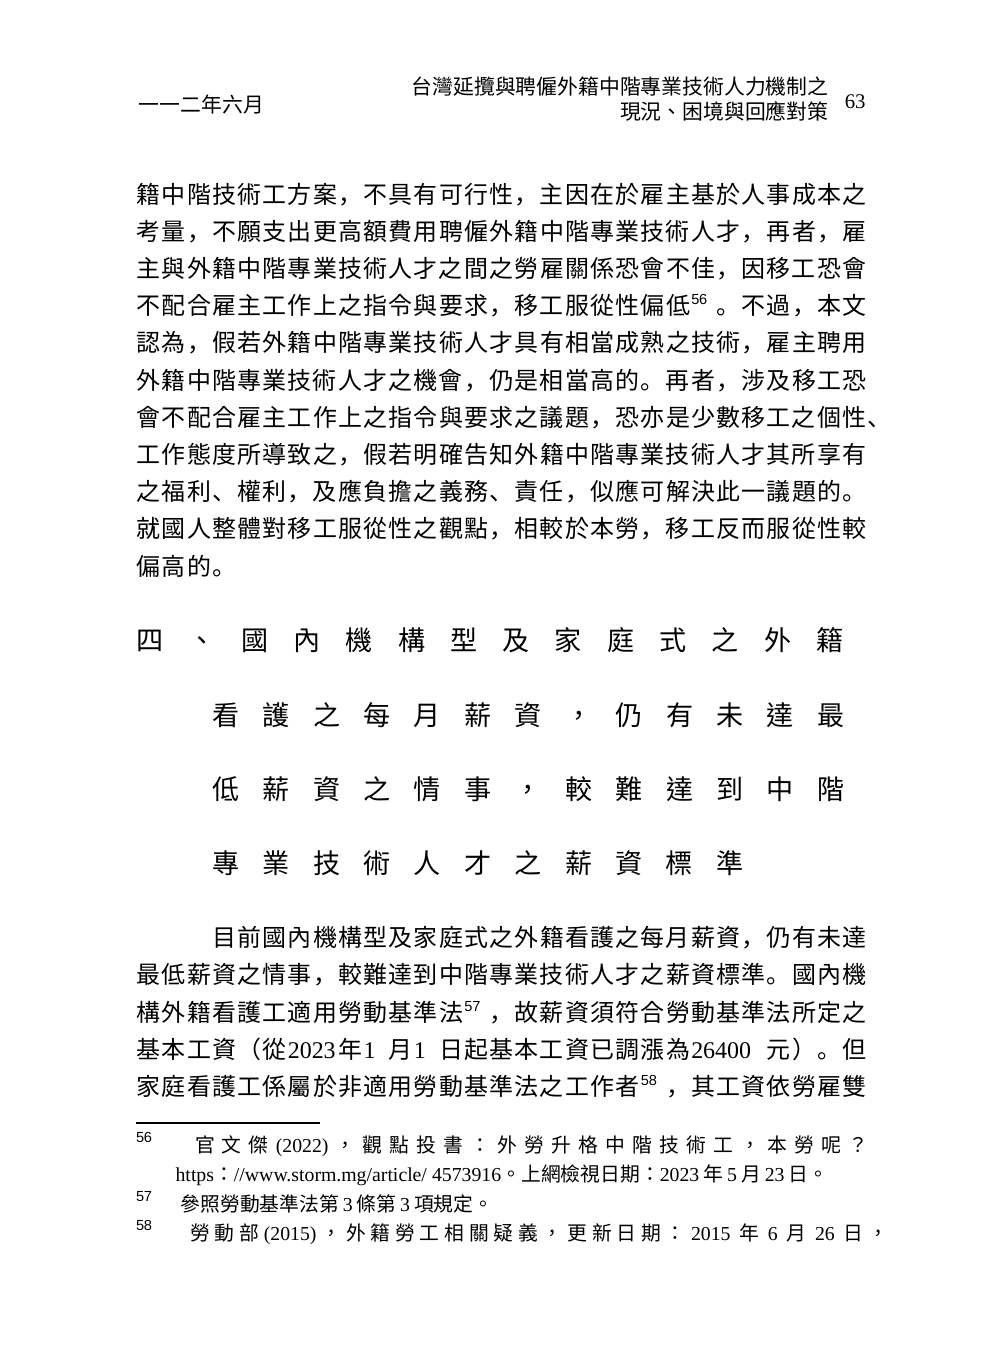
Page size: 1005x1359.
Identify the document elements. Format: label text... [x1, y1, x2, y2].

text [136, 918, 867, 1104]
text 四、國內機構型及家庭式之外籍看護之每月薪資，仍有未達最低薪資之情事，較難達到中階專業技術人才之薪資標準 [136, 602, 867, 899]
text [136, 174, 867, 583]
